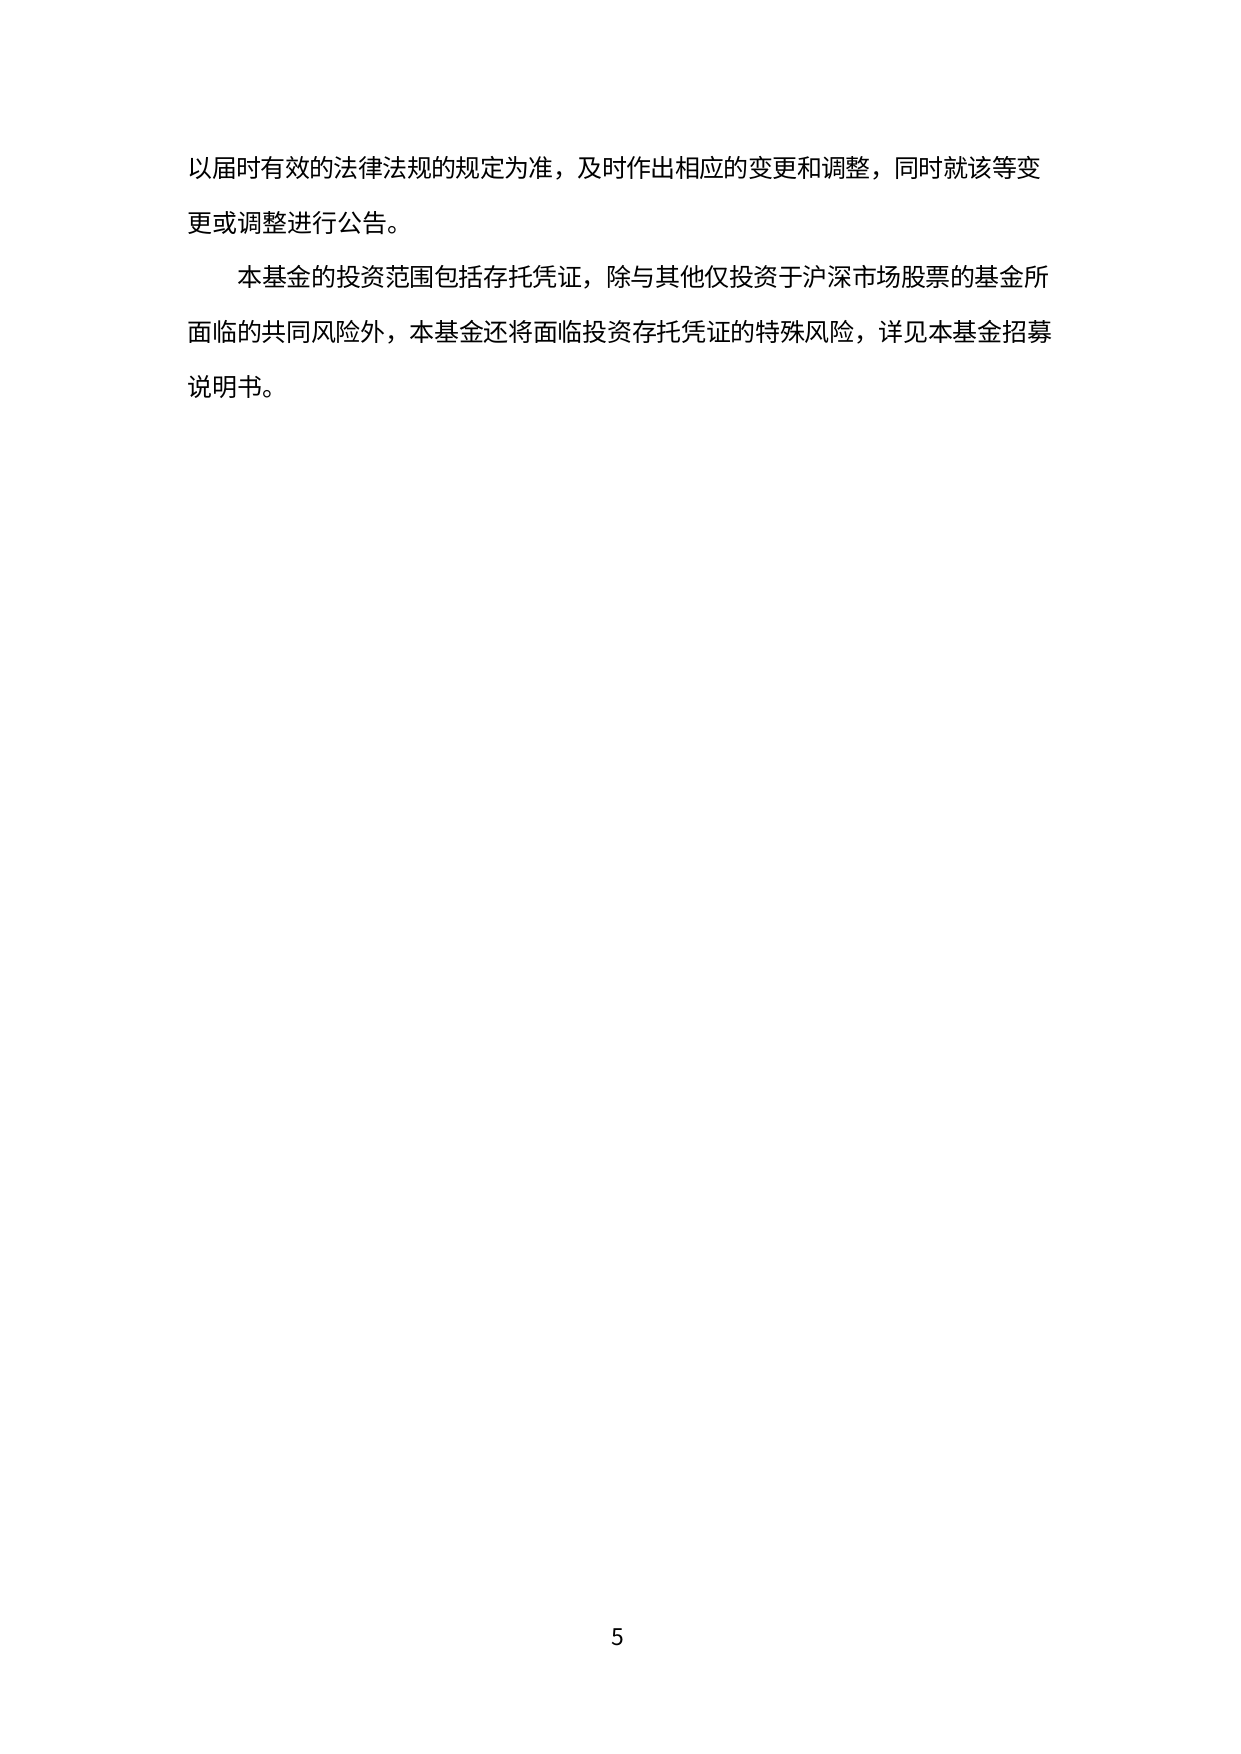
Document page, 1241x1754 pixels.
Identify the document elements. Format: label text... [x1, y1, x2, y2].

text 本基金的投资范围包括存托凭证，除与其他仅投资于沪深市场股票的基金所面临的共同风险外，本基金还将面临投资存托凭证的特殊风险，详见本基金招募说明书。 [187, 258, 1053, 403]
text 以届时有效的法律法规的规定为准，及时作出相应的变更和调整，同时就该等变更或调整进行公告。 [187, 148, 1053, 239]
